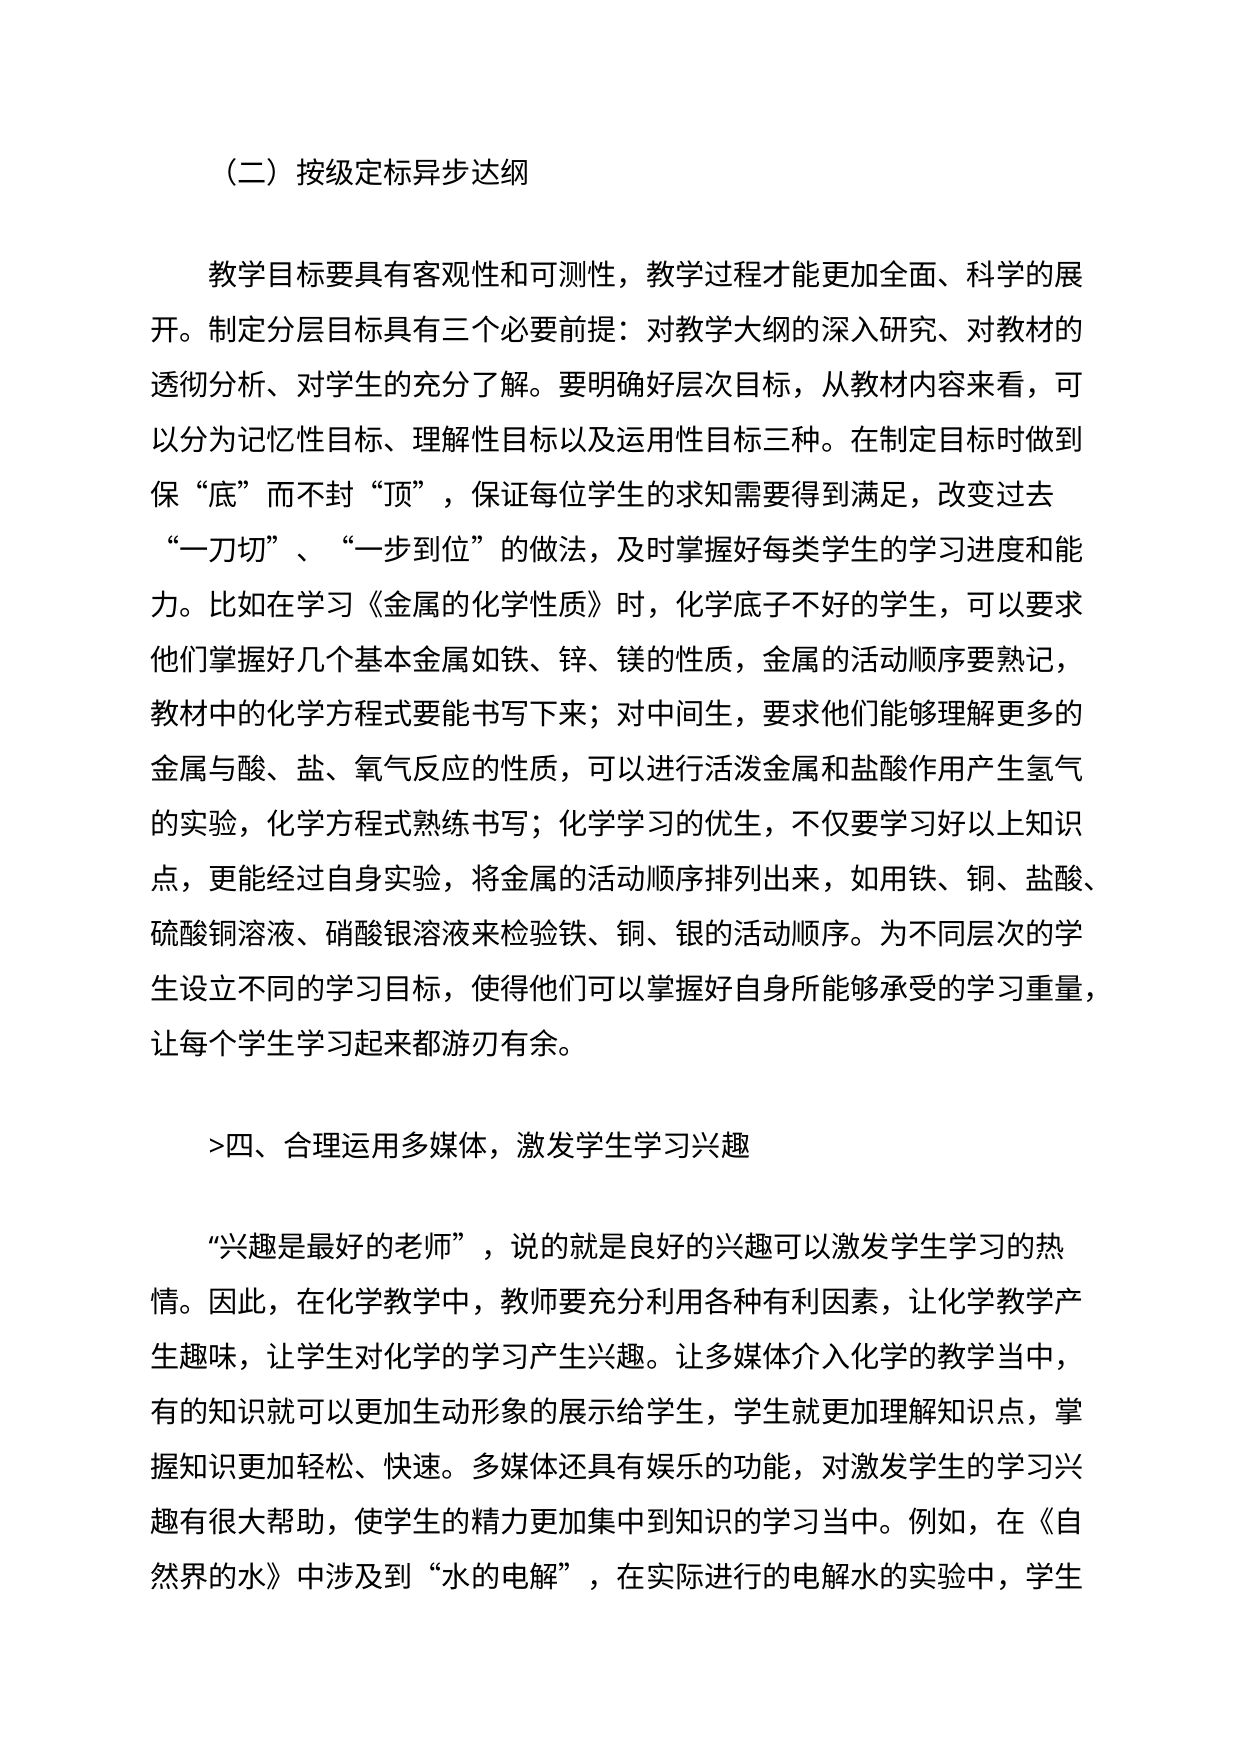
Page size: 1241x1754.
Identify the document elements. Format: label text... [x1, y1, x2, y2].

text （二）按级定标异步达纲 [150, 150, 1090, 192]
text 教学目标要具有客观性和可测性，教学过程才能更加全面、科学的展开。制定分层目标具有三个必要前提：对教学大纲的深入研究、对教材的透彻分析、对学生的充分了解。要明确好层次目标，从教材内容来看，可以分为记忆性目标、理解性目标以及运用性目标三种。在制定目标时做到保“底”而不封“顶”，保证每位学生的求知需要得到满足，改变过去“一刀切”、“一步到位”的做法，及时掌握好每类学生的学习进度和能力。比如在学习《金属的化学性质》时，化学底子不好的学生，可以要求他们掌握好几个基本金属如铁、锌、镁的性质，金属的活动顺序要熟记，教材中的化学方程式要能书写下来；对中间生，要求他们能够理解更多的金属与酸、盐、氧气反应的性质，可以进行活泼金属和盐酸作用产生氢气的实验，化学方程式熟练书写；化学学习的优生，不仅要学习好以上知识点，更能经过自身实验，将金属的活动顺序排列出来，如用铁、铜、盐酸、硫酸铜溶液、硝酸银溶液来检验铁、铜、银的活动顺序。为不同层次的学生设立不同的学习目标，使得他们可以掌握好自身所能够承受的学习重量，让每个学生学习起来都游刃有余。 [150, 252, 1090, 1063]
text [150, 1224, 1090, 1596]
text >四、合理运用多媒体，激发学生学习兴趣 [150, 1122, 1090, 1164]
